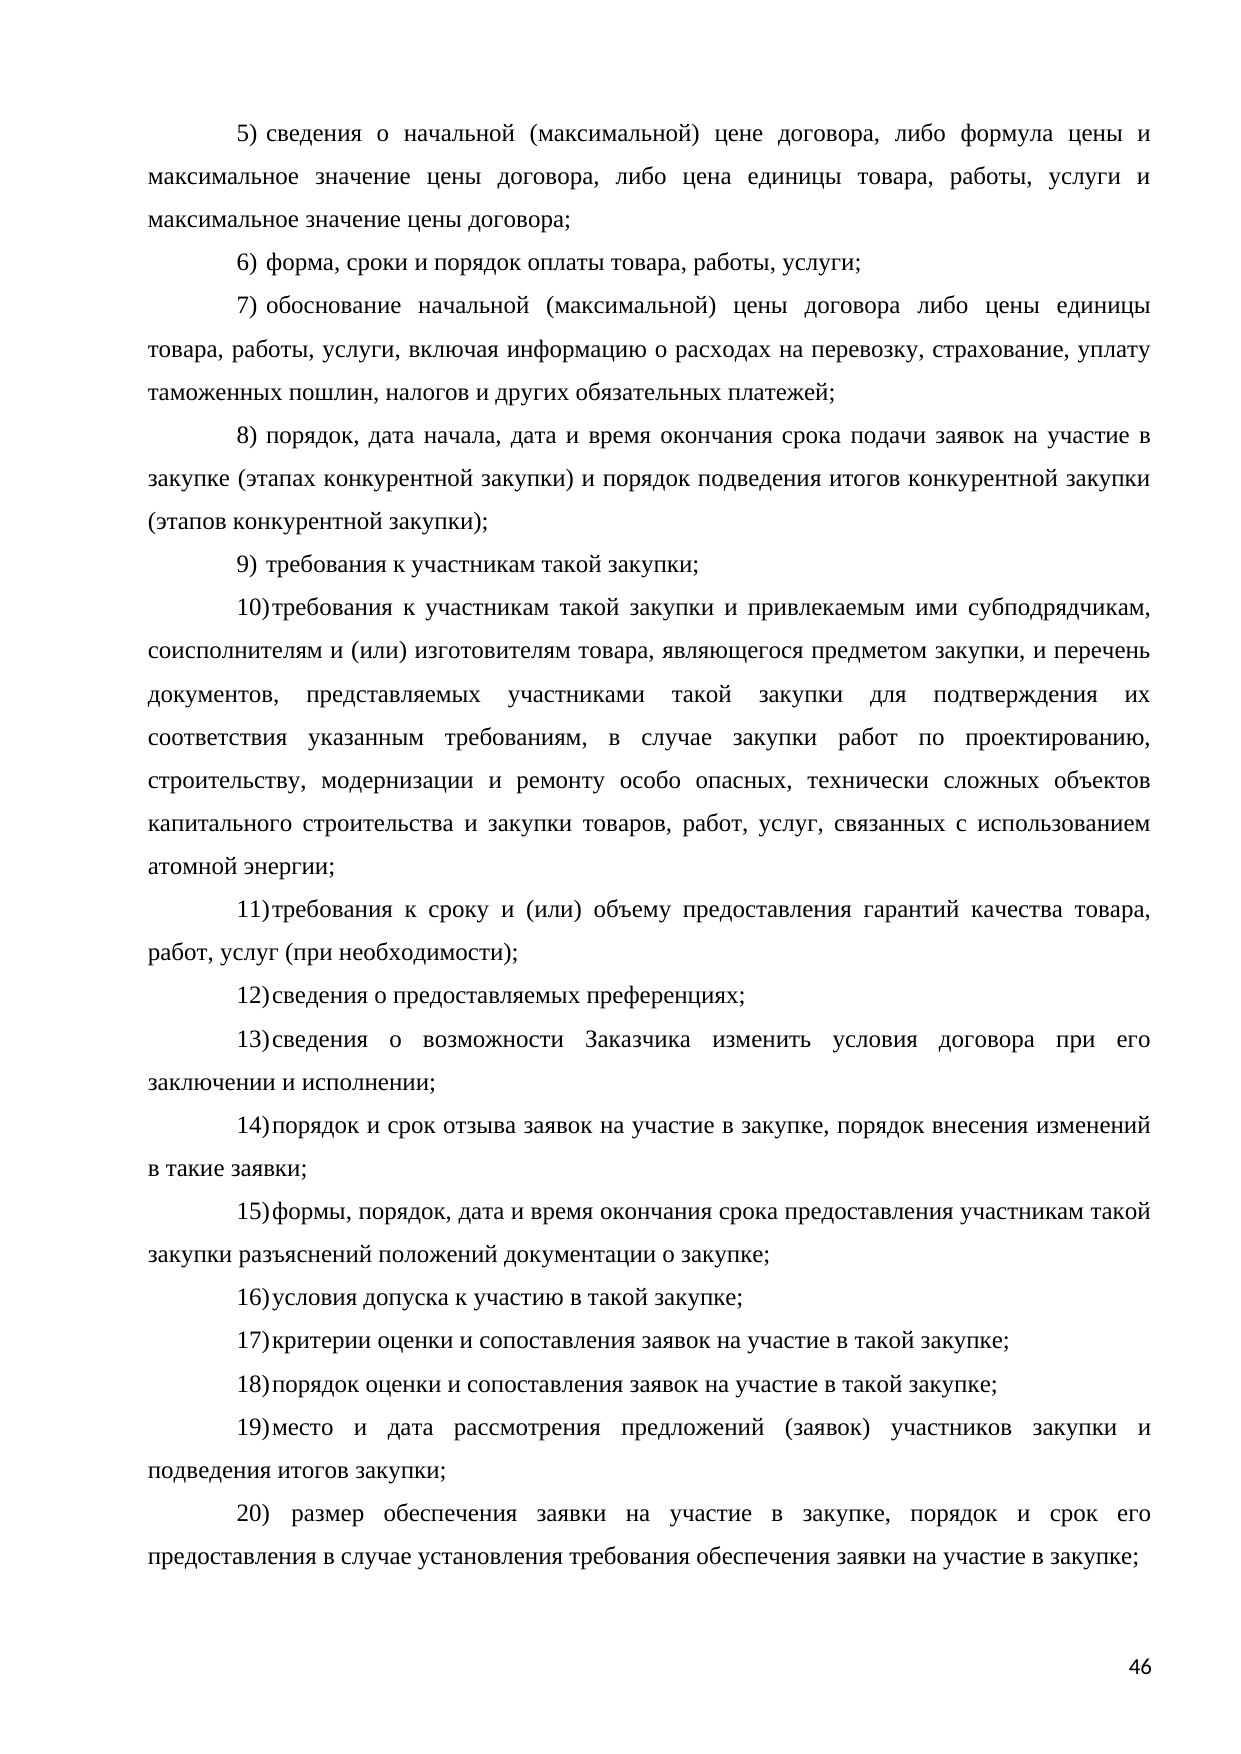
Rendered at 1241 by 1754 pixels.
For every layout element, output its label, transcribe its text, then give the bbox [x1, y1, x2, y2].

list условия допуска к участию в такой закупке; [148, 1282, 1152, 1311]
list сведения о начальной (максимальной) цене договора, либо формула цены и максимальное значение цены договора, либо цена единицы товара, работы, услуги и максимальное значение цены договора; [148, 118, 1152, 233]
list сведения о возможности Заказчика изменить условия договора при его заключении и исполнении; [148, 1024, 1152, 1096]
list размер обеспечения заявки на участие в закупке, порядок и срок его предоставления в случае установления требования обеспечения заявки на участие в закупке; [148, 1498, 1152, 1570]
list место и дата рассмотрения предложений (заявок) участников закупки и подведения итогов закупки; [148, 1412, 1152, 1484]
list порядок и срок отзыва заявок на участие в закупке, порядок внесения изменений в такие заявки; [148, 1110, 1152, 1182]
list обоснование начальной (максимальной) цены договора либо цены единицы товара, работы, услуги, включая информацию о расходах на перевозку, страхование, уплату таможенных пошлин, налогов и других обязательных платежей; [148, 291, 1152, 406]
list порядок, дата начала, дата и время окончания срока подачи заявок на участие в закупке (этапах конкурентной закупки) и порядок подведения итогов конкурентной закупки (этапов конкурентной закупки); [148, 420, 1152, 535]
list требования к участникам такой закупки и привлекаемым ими субподрядчикам, соисполнителям и (или) изготовителям товара, являющегося предметом закупки, и перечень документов, представляемых участниками такой закупки для подтверждения их соответствия указанным требованиям, в случае закупки работ по проектированию, строительству, модернизации и ремонту особо опасных, технически сложных объектов капитального строительства и закупки товаров, работ, услуг, связанных с использованием атомной энергии; [148, 592, 1152, 880]
list требования к сроку и (или) объему предоставления гарантий качества товара, работ, услуг (при необходимости); [148, 894, 1152, 966]
list форма, сроки и порядок оплаты товара, работы, услуги; [148, 247, 1152, 276]
list требования к участникам такой закупки; [148, 549, 1152, 578]
list сведения о предоставляемых преференциях; [148, 981, 1152, 1009]
list порядок оценки и сопоставления заявок на участие в такой закупке; [148, 1369, 1152, 1397]
list критерии оценки и сопоставления заявок на участие в такой закупке; [148, 1326, 1152, 1354]
list формы, порядок, дата и время окончания срока предоставления участникам такой закупки разъяснений положений документации о закупке; [148, 1196, 1152, 1268]
